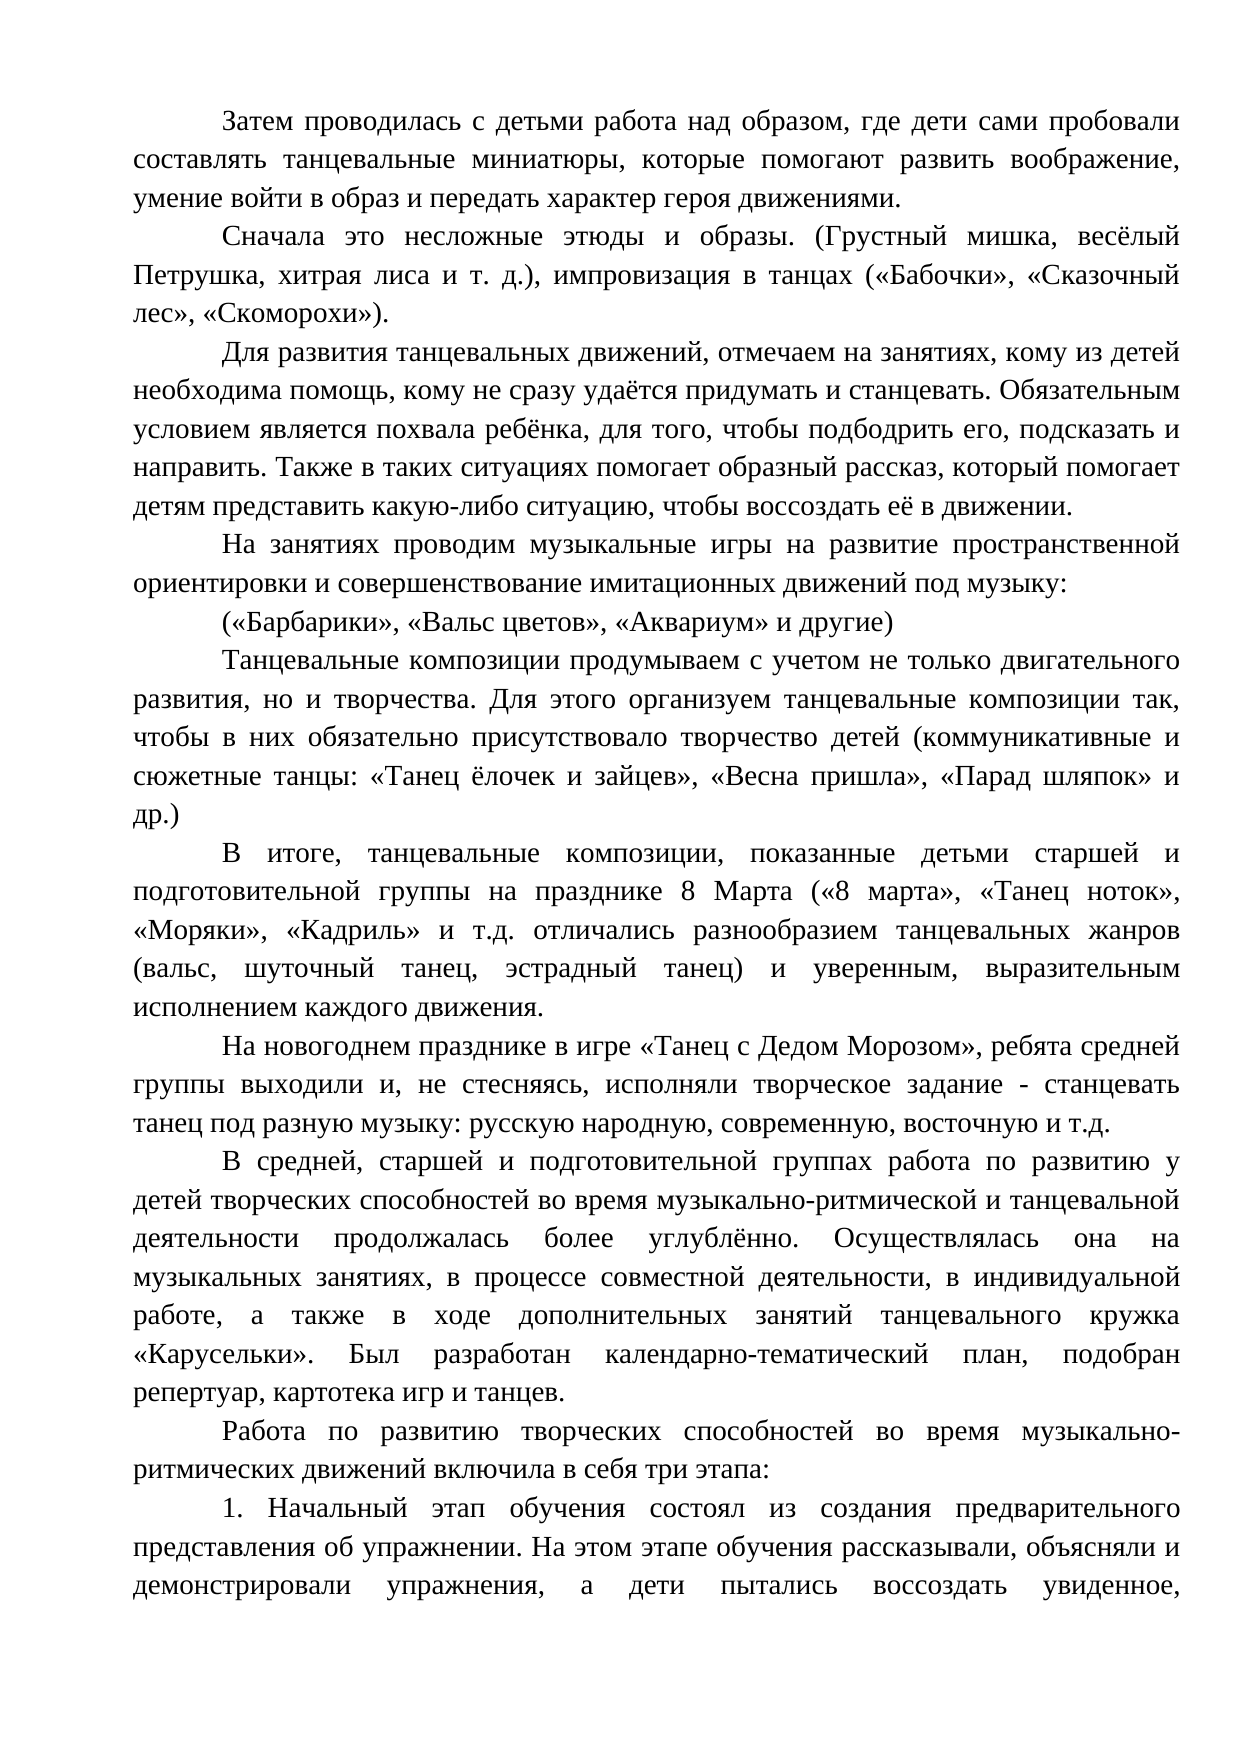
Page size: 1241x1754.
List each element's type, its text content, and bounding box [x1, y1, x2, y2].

text В средней, старшей и подготовительной группах работа по развитию у детей творческих способностей во время музыкально-ритмической и танцевальной деятельности продолжалась более углублённо. Осуществлялась она на музыкальных занятиях, в процессе совместной деятельности, в индивидуальной работе, а также в ходе дополнительных занятий танцевального кружка «Карусельки». Был разработан календарно-тематический план, подобран репертуар, картотека игр и танцев. [133, 1143, 1181, 1408]
text Сначала это несложные этюды и образы. (Грустный мишка, весёлый Петрушка, хитрая лиса и т. д.), импровизация в танцах («Бабочки», «Сказочный лес», «Скоморохи»). [133, 218, 1181, 329]
text Работа по развитию творческих способностей во время музыкально- ритмических движений включила в себя три этапа: [133, 1413, 1181, 1485]
text В итоге, танцевальные композиции, показанные детьми старшей и подготовительной группы на празднике 8 Марта («8 марта», «Танец ноток», «Моряки», «Кадриль» и т.д. отличались разнообразием танцевальных жанров (вальс, шуточный танец, эстрадный танец) и уверенным, выразительным исполнением каждого движения. [133, 835, 1181, 1023]
text («Барбарики», «Вальс цветов», «Аквариум» и другие) [133, 604, 1181, 637]
text Затем проводилась с детьми работа над образом, где дети сами пробовали составлять танцевальные миниатюры, которые помогают развить воображение, умение войти в образ и передать характер героя движениями. [133, 103, 1181, 213]
text На занятиях проводим музыкальные игры на развитие пространственной ориентировки и совершенствование имитационных движений под музыку: [133, 527, 1181, 599]
text На новогоднем празднике в игре «Танец с Дедом Морозом», ребята средней группы выходили и, не стесняясь, исполняли творческое задание - станцевать танец под разную музыку: русскую народную, современную, восточную и т.д. [133, 1028, 1181, 1138]
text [133, 1490, 1181, 1601]
text Для развития танцевальных движений, отмечаем на занятиях, кому из детей необходима помощь, кому не сразу удаётся придумать и станцевать. Обязательным условием является похвала ребёнка, для того, чтобы подбодрить его, подсказать и направить. Также в таких ситуациях помогает образный рассказ, который помогает детям представить какую-либо ситуацию, чтобы воссоздать её в движении. [133, 334, 1181, 522]
text Танцевальные композиции продумываем с учетом не только двигательного развития, но и творчества. Для этого организуем танцевальные композиции так, чтобы в них обязательно присутствовало творчество детей (коммуникативные и сюжетные танцы: «Танец ёлочек и зайцев», «Весна пришла», «Парад шляпок» и др.) [133, 642, 1181, 830]
